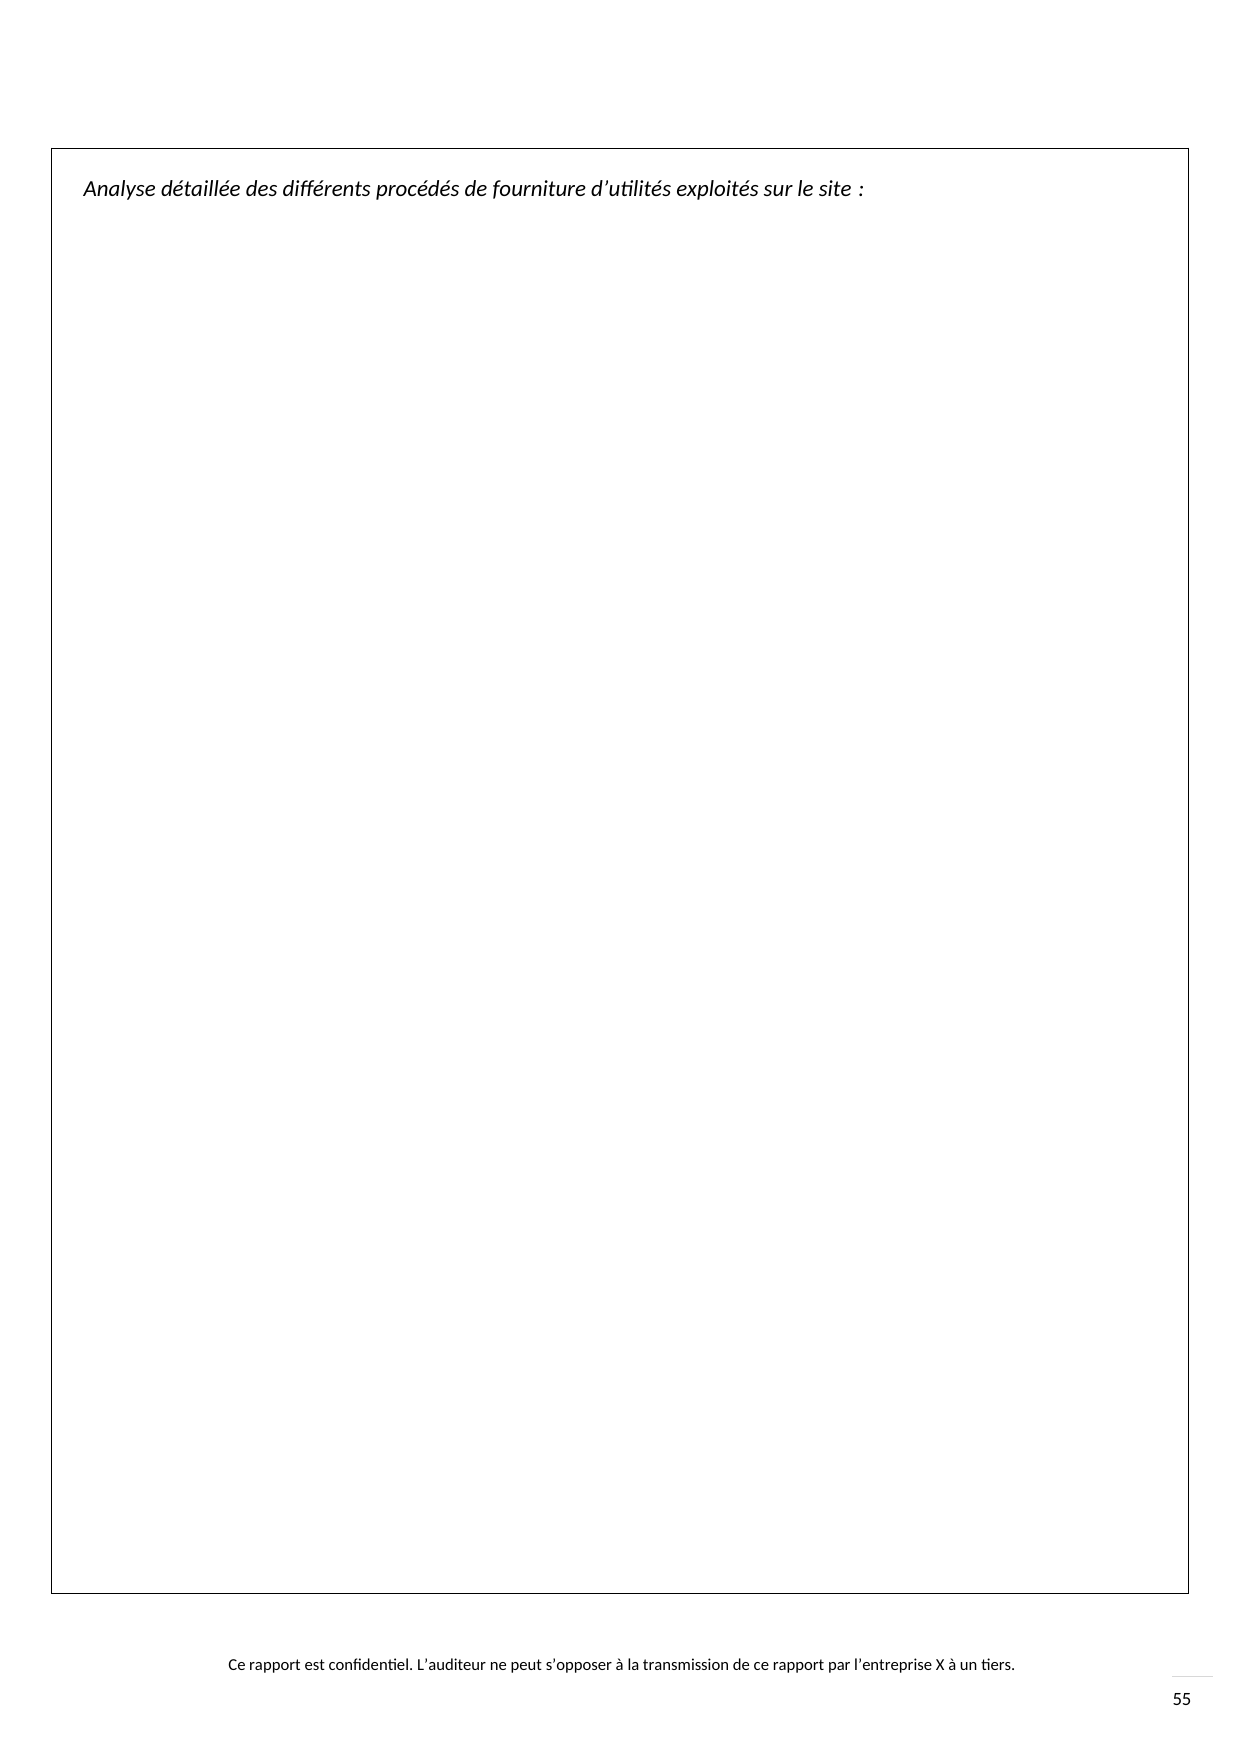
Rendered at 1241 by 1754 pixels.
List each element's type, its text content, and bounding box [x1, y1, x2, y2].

table_header Analyse détaillée des différents procédés de fourniture d’utilités exploités sur le site : [52, 149, 1188, 1593]
